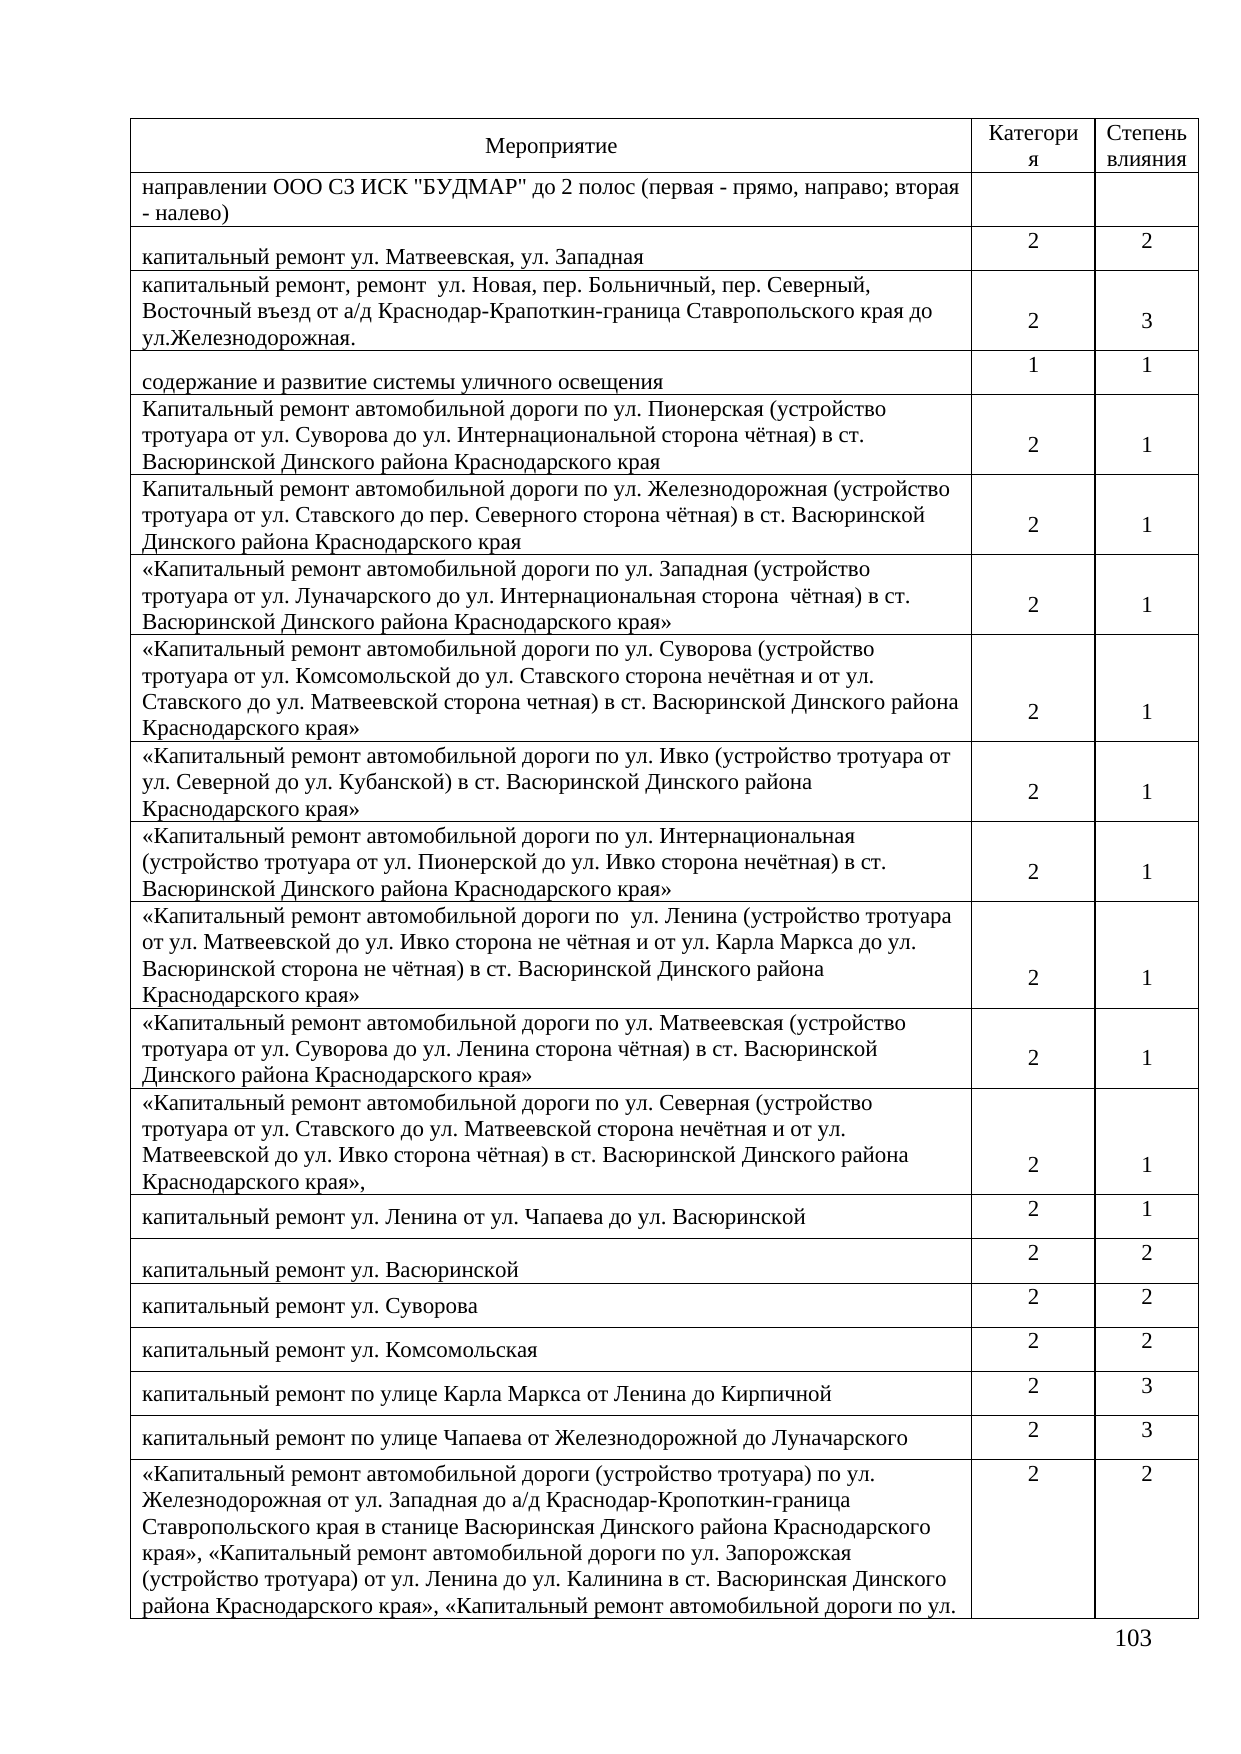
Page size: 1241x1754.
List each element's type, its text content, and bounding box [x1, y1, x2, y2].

table_cell 1 [1096, 173, 1198, 226]
table_cell «Капитальный ремонт автомобильной дороги по ул. Западная (устройство тротуара от ул. Луначарского до ул. Интернациональная сторона чётная) в ст. Васюринской Динского района Краснодарского края» [131, 555, 971, 634]
table_header Мероприятие [131, 119, 971, 172]
table_cell 1 [1096, 475, 1198, 554]
table_cell Капитальный ремонт автомобильной дороги по ул. Железнодорожная (устройство тротуара от ул. Ставского до пер. Северного сторона чётная) в ст. Васюринской Динского района Краснодарского края [131, 475, 971, 554]
table_cell 2 [972, 1089, 1094, 1194]
table_cell капитальный ремонт по улице Чапаева от Железнодорожной до Луначарского [131, 1416, 971, 1459]
table_cell содержание и развитие системы уличного освещения [131, 351, 971, 394]
table_cell 2 [972, 395, 1094, 474]
table_cell 2 [1096, 1328, 1198, 1371]
table_cell «Капитальный ремонт автомобильной дороги по ул. Северная (устройство тротуара от ул. Ставского до ул. Матвеевской сторона нечётная и от ул. Матвеевской до ул. Ивко сторона чётная) в ст. Васюринской Динского района Краснодарского края», [131, 1089, 971, 1194]
table_cell капитальный ремонт, ремонт ул. Новая, пер. Больничный, пер. Северный, Восточный въезд от а/д Краснодар-Крапоткин-граница Ставропольского края до ул.Железнодорожная. [131, 271, 971, 350]
table_cell «Капитальный ремонт автомобильной дороги по ул. Интернациональная (устройство тротуара от ул. Пионерской до ул. Ивко сторона нечётная) в ст. Васюринской Динского района Краснодарского края» [131, 822, 971, 901]
table_cell 1 [1096, 742, 1198, 821]
table_cell 2 [972, 635, 1094, 741]
table_header Категория [972, 119, 1094, 172]
table_cell капитальный ремонт по улице Карла Маркса от Ленина до Кирпичной [131, 1372, 971, 1415]
table_cell 2 [972, 742, 1094, 821]
table_cell капитальный ремонт ул. Матвеевская, ул. Западная [131, 227, 971, 270]
table_cell 1 [1096, 395, 1198, 474]
table_cell «Капитальный ремонт автомобильной дороги по ул. Матвеевская (устройство тротуара от ул. Суворова до ул. Ленина сторона чётная) в ст. Васюринской Динского района Краснодарского края» [131, 1009, 971, 1088]
table_cell 2 [972, 173, 1094, 226]
table_cell 2 [972, 1460, 1094, 1618]
table_cell 2 [972, 1372, 1094, 1415]
table_cell 1 [1096, 351, 1198, 394]
table_cell 1 [1096, 902, 1198, 1007]
table_cell 2 [972, 227, 1094, 270]
table_cell «Капитальный ремонт автомобильной дороги по ул. Суворова (устройство тротуара от ул. Комсомольской до ул. Ставского сторона нечётная и от ул. Ставского до ул. Матвеевской сторона четная) в ст. Васюринской Динского района Краснодарского края» [131, 635, 971, 741]
table_cell 1 [1096, 1009, 1198, 1088]
table_cell 1 [1096, 1195, 1198, 1238]
table_cell Капитальный ремонт автомобильной дороги по ул. Пионерская (устройство тротуара от ул. Суворова до ул. Интернациональной сторона чётная) в ст. Васюринской Динского района Краснодарского края [131, 395, 971, 474]
table_cell 2 [1096, 227, 1198, 270]
table_cell 1 [1096, 822, 1198, 901]
table_cell 2 [972, 1284, 1094, 1327]
table_cell 2 [972, 555, 1094, 634]
table_cell 1 [1096, 1089, 1198, 1194]
table_cell 1 [1096, 635, 1198, 741]
table_cell 2 [1096, 1460, 1198, 1618]
table_header Степень влияния [1096, 119, 1198, 172]
table_cell капитальный ремонт ул. Суворова [131, 1284, 971, 1327]
table_cell капитальный ремонт ул. Комсомольская [131, 1328, 971, 1371]
table_cell 1 [972, 351, 1094, 394]
table_cell 2 [972, 1416, 1094, 1459]
table_cell 2 [1096, 1239, 1198, 1282]
table_cell 3 [1096, 1372, 1198, 1415]
table_cell 3 [1096, 271, 1198, 350]
table_cell «Капитальный ремонт автомобильной дороги по ул. Ивко (устройство тротуара от ул. Северной до ул. Кубанской) в ст. Васюринской Динского района Краснодарского края» [131, 742, 971, 821]
table_cell 2 [972, 475, 1094, 554]
table_cell капитальный ремонт ул. Васюринской [131, 1239, 971, 1282]
table_cell капитальный ремонт ул. Ленина от ул. Чапаева до ул. Васюринской [131, 1195, 971, 1238]
table_cell 2 [972, 1239, 1094, 1282]
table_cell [131, 173, 971, 226]
table_cell 2 [972, 822, 1094, 901]
table_cell 2 [972, 1009, 1094, 1088]
table_cell 2 [972, 271, 1094, 350]
table_cell 2 [1096, 1284, 1198, 1327]
table_cell «Капитальный ремонт автомобильной дороги по ул. Ленина (устройство тротуара от ул. Матвеевской до ул. Ивко сторона не чётная и от ул. Карла Маркса до ул. Васюринской сторона не чётная) в ст. Васюринской Динского района Краснодарского края» [131, 902, 971, 1007]
table_cell 2 [972, 1195, 1094, 1238]
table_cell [131, 1460, 971, 1618]
table_cell 2 [972, 902, 1094, 1007]
table_cell 2 [972, 1328, 1094, 1371]
table_cell 1 [1096, 555, 1198, 634]
table_cell 3 [1096, 1416, 1198, 1459]
